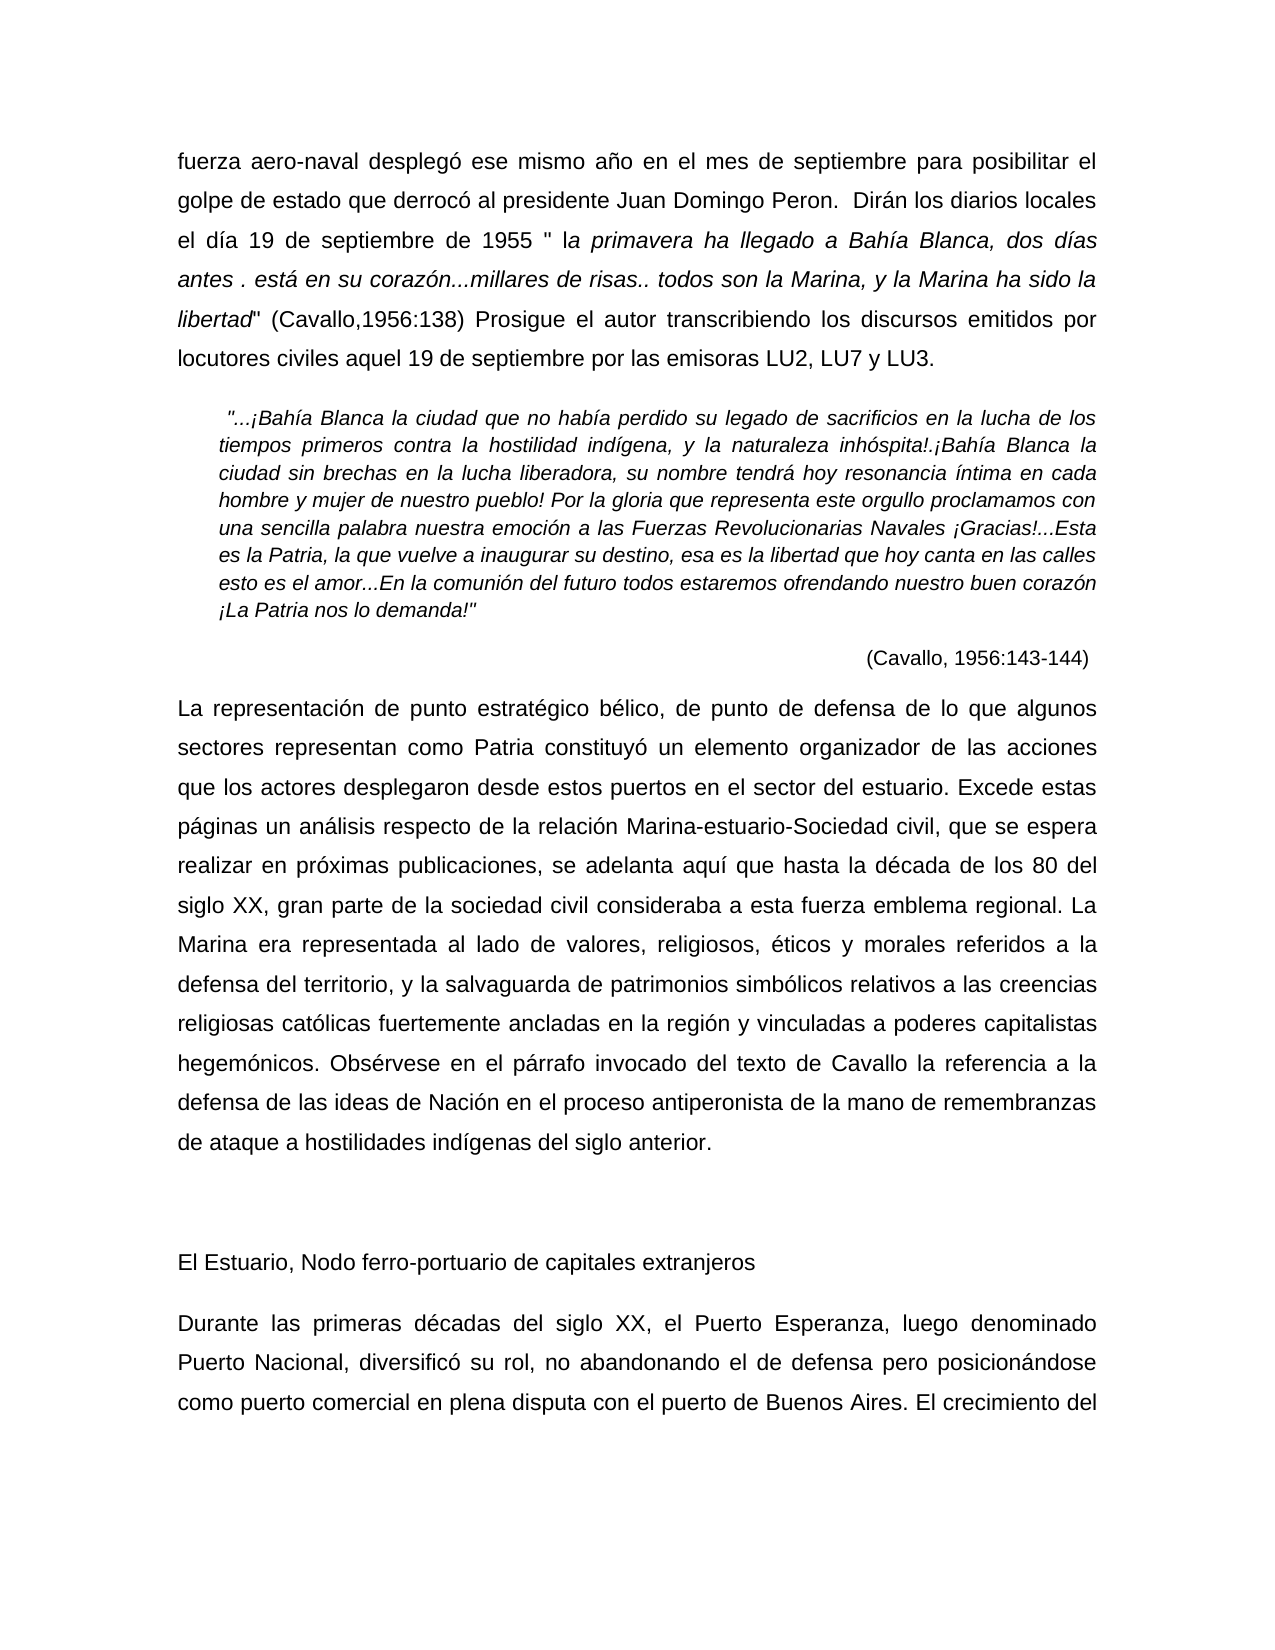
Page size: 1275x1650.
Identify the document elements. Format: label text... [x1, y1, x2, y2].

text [177, 1310, 1098, 1415]
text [177, 148, 1098, 371]
text La representación de punto estratégico bélico, de punto de defensa de lo que algunos sectores representan como Patria constituyó un elemento organizador de las acciones que los actores desplegaron desde estos puertos en el sector del estuario. Excede estas páginas un análisis respecto de la relación Marina-estuario-Sociedad civil, que se espera realizar en próximas publicaciones, se adelanta aquí que hasta la década de los 80 del siglo XX, gran parte de la sociedad civil consideraba a esta fuerza emblema regional. La Marina era representada al lado de valores, religiosos, éticos y morales referidos a la defensa del territorio, y la salvaguarda de patrimonios simbólicos relativos a las creencias religiosas católicas fuertemente ancladas en la región y vinculadas a poderes capitalistas hegemónicos. Obsérvese en el párrafo invocado del texto de Cavallo la referencia a la defensa de las ideas de Nación en el proceso antiperonista de la mano de remembranzas de ataque a hostilidades indígenas del siglo anterior. [177, 694, 1098, 1155]
text "...¡Bahía Blanca la ciudad que no había perdido su legado de sacrificios en la lucha de los tiempos primeros contra la hostilidad indígena, y la naturaleza inhóspita!.¡Bahía Blanca la ciudad sin brechas en la lucha liberadora, su nombre tendrá hoy resonancia íntima en cada hombre y mujer de nuestro pueblo! Por la gloria que representa este orgullo proclamamos con una sencilla palabra nuestra emoción a las Fuerzas Revolucionarias Navales ¡Gracias!...Esta es la Patria, la que vuelve a inaugurar su destino, esa es la libertad que hoy canta en las calles esto es el amor...En la comunión del futuro todos estaremos ofrendando nuestro buen corazón ¡La Patria nos lo demanda!" [218, 405, 1098, 622]
text El Estuario, Nodo ferro-portuario de capitales extranjeros [177, 1249, 1098, 1276]
text (Cavallo, 1956:143-144) [218, 646, 1098, 670]
